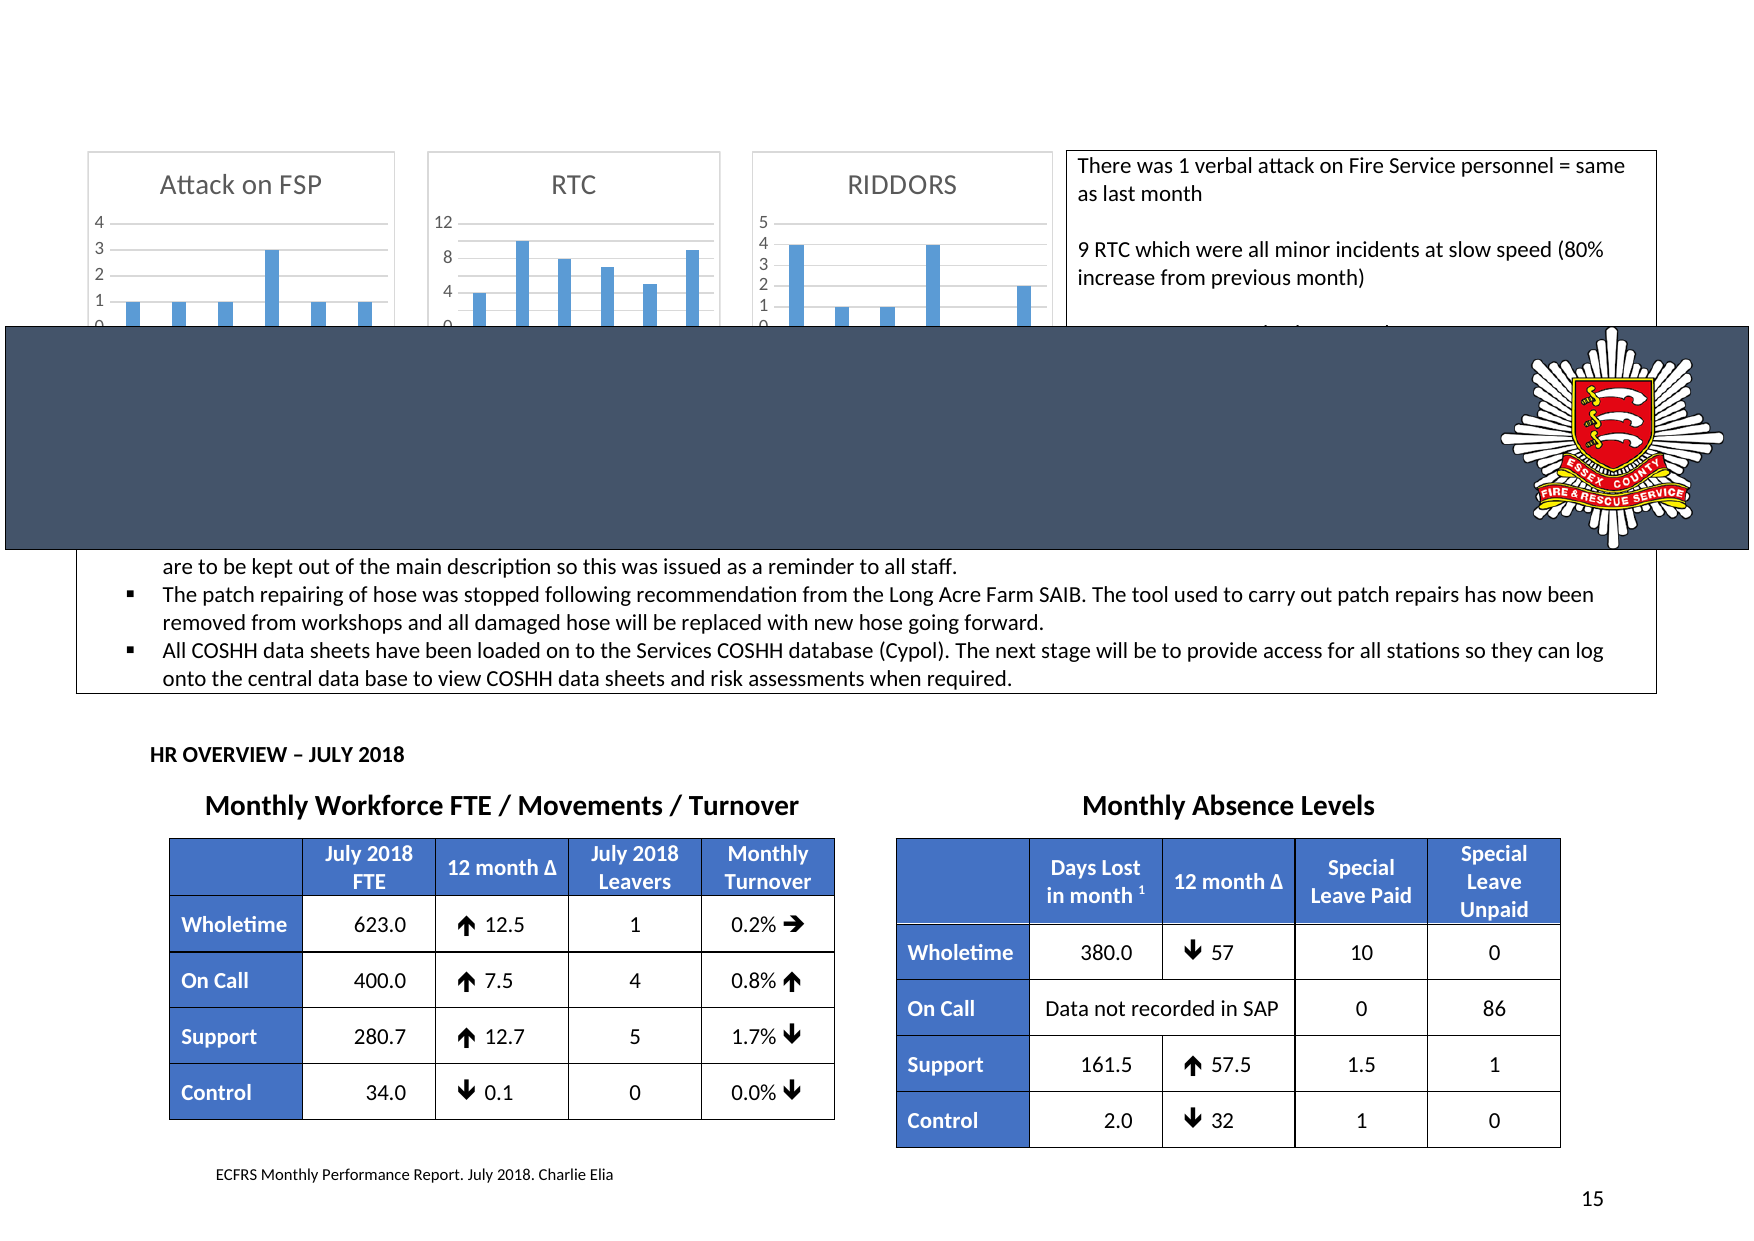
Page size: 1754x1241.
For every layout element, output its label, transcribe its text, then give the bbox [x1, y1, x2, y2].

picture [1500, 327, 1738, 549]
table_cell There was 1 verbal attack on Fire Service personnel = same as last month 9 RTC which were all minor incidents at slow speed (80% increase from previous month) 2 RIDDOR reports – both over 7-day events [1067, 151, 1656, 326]
table_cell [76, 150, 416, 326]
table_header [6, 327, 1500, 549]
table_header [139, 788, 865, 1164]
table_cell [416, 150, 741, 326]
table_cell The Health and Safety Roadshow has continued throughout July with visits to Grays and Epping. Toolbox Talk No 25 – “ Cleaning structural firefighting PPE” was issued as a follow up to No 24 last month regarding contaminated equipment. Toolbox talk No 26 – “Safety event reporting on OSHENS and GDPR” was issued following a number of reports being received incorrectly. All personal details are to be kept out of the main description so this was issued as a reminder to all staff. The patch repairing of hose was stopped following recommendation from the Long Acre Farm SAIB. The tool used to carry out patch repairs has now been removed from workshops and all damaged hose will be replaced with new hose going forward. All COSHH data sheets have been loaded on to the Services COSHH database (Cypol). The next stage will be to provide access for all stations so they can log onto the central data base to view COSHH data sheets and risk assessments when required. [77, 550, 1656, 693]
text HR OVERVIEW – JULY 2018 [150, 741, 1604, 768]
table_header [1738, 327, 1748, 549]
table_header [865, 788, 1592, 1164]
table_cell [741, 150, 1066, 326]
